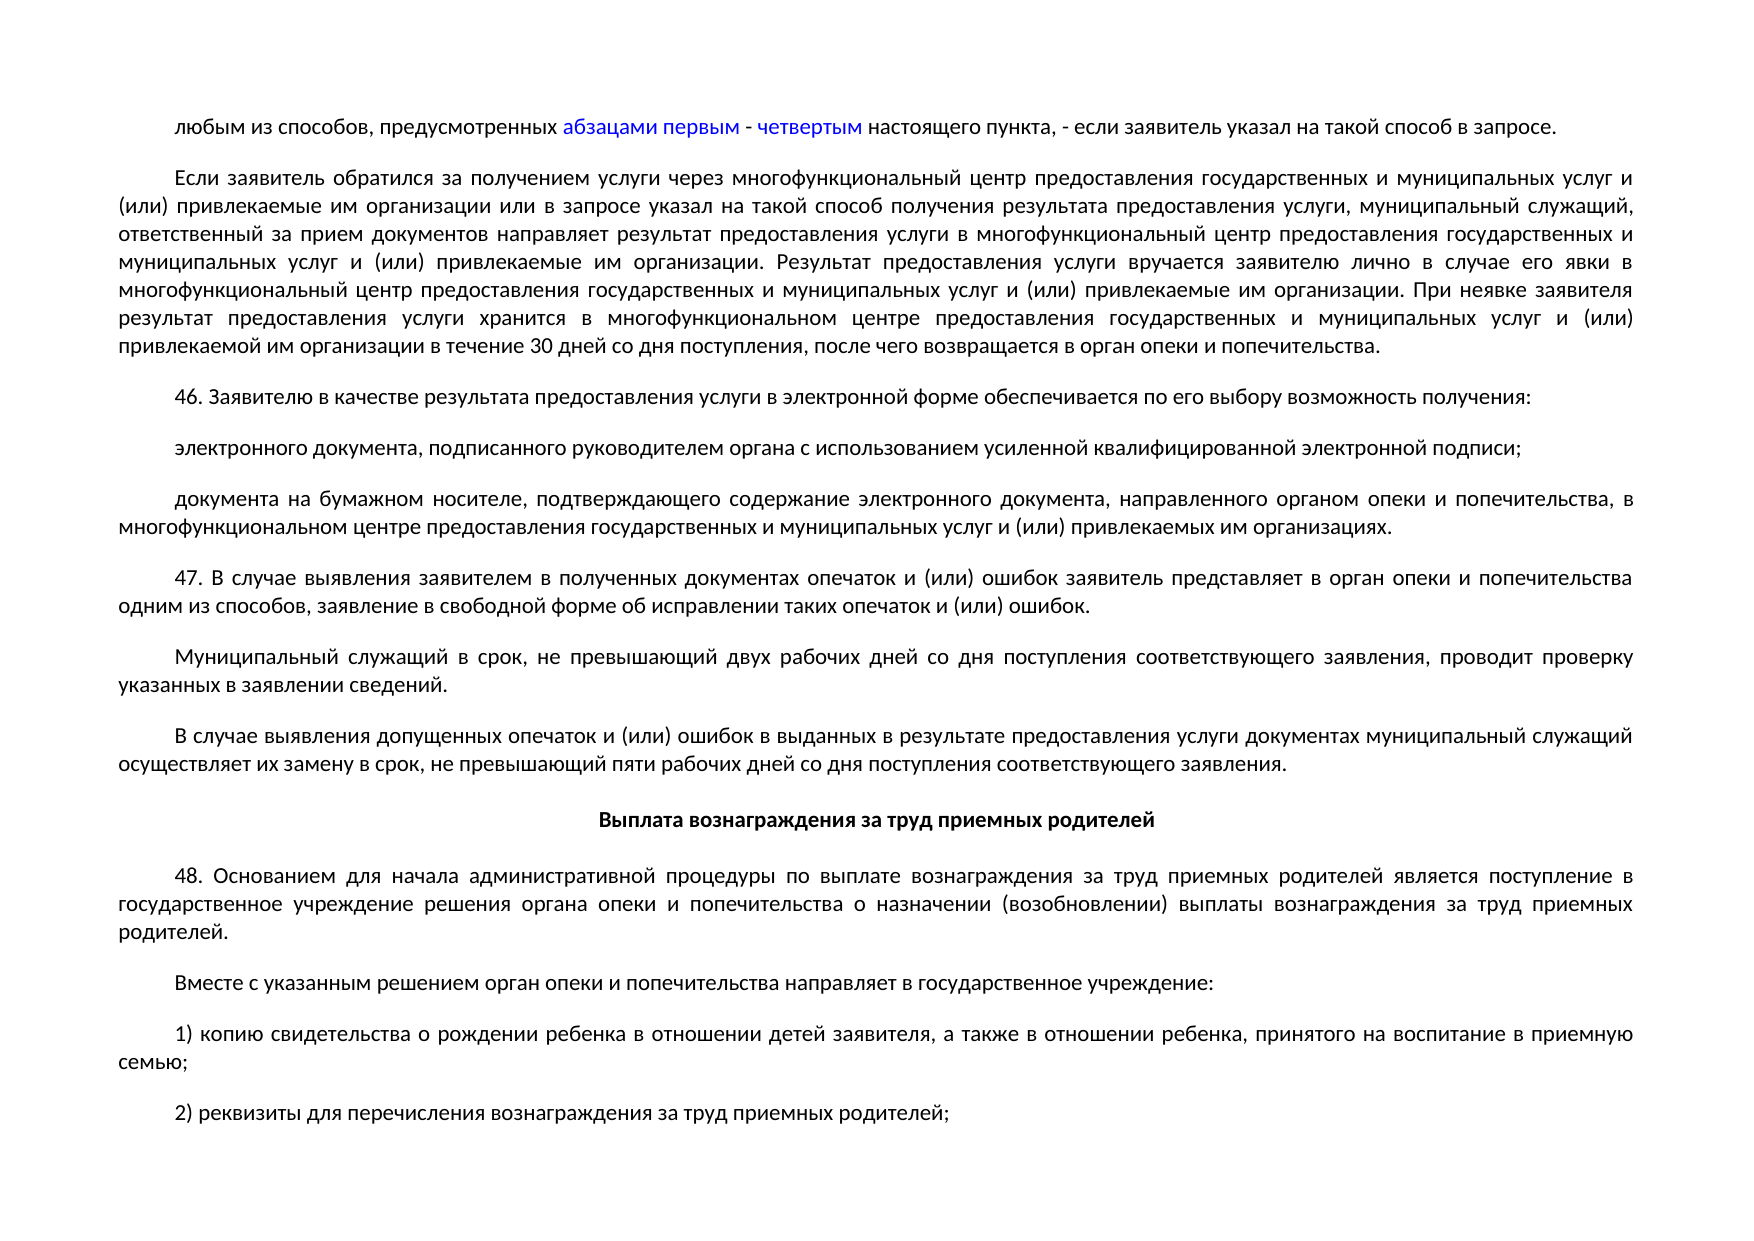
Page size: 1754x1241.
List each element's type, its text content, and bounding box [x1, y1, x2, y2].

text документа на бумажном носителе, подтверждающего содержание электронного документа, направленного органом опеки и попечительства, в многофункциональном центре предоставления государственных и муниципальных услуг и (или) привлекаемых им организациях. [118, 484, 1636, 540]
text 48. Основанием для начала административной процедуры по выплате вознаграждения за труд приемных родителей является поступление в государственное учреждение решения органа опеки и попечительства о назначении (возобновлении) выплаты вознаграждения за труд приемных родителей. [118, 861, 1636, 945]
text 1) копию свидетельства о рождении ребенка в отношении детей заявителя, а также в отношении ребенка, принятого на воспитание в приемную семью; [118, 1019, 1636, 1075]
title Выплата вознаграждения за труд приемных родителей [118, 805, 1636, 833]
text 46. Заявителю в качестве результата предоставления услуги в электронной форме обеспечивается по его выбору возможность получения: [118, 382, 1636, 410]
text 2) реквизиты для перечисления вознаграждения за труд приемных родителей; [118, 1098, 1636, 1126]
text Вместе с указанным решением орган опеки и попечительства направляет в государственное учреждение: [118, 968, 1636, 996]
text любым из способов, предусмотренных абзацами первым - четвертым настоящего пункта, - если заявитель указал на такой способ в запросе. [118, 112, 1636, 140]
text Если заявитель обратился за получением услуги через многофункциональный центр предоставления государственных и муниципальных услуг и (или) привлекаемые им организации или в запросе указал на такой способ получения результата предоставления услуги, муниципальный служащий, ответственный за прием документов направляет результат предоставления услуги в многофункциональный центр предоставления государственных и муниципальных услуг и (или) привлекаемые им организации. Результат предоставления услуги вручается заявителю лично в случае его явки в многофункциональный центр предоставления государственных и муниципальных услуг и (или) привлекаемые им организации. При неявке заявителя результат предоставления услуги хранится в многофункциональном центре предоставления государственных и муниципальных услуг и (или) привлекаемой им организации в течение 30 дней со дня поступления, после чего возвращается в орган опеки и попечительства. [118, 163, 1636, 359]
text Муниципальный служащий в срок, не превышающий двух рабочих дней со дня поступления соответствующего заявления, проводит проверку указанных в заявлении сведений. [118, 642, 1636, 698]
text 47. В случае выявления заявителем в полученных документах опечаток и (или) ошибок заявитель представляет в орган опеки и попечительства одним из способов, заявление в свободной форме об исправлении таких опечаток и (или) ошибок. [118, 563, 1636, 619]
text В случае выявления допущенных опечаток и (или) ошибок в выданных в результате предоставления услуги документах муниципальный служащий осуществляет их замену в срок, не превышающий пяти рабочих дней со дня поступления соответствующего заявления. [118, 721, 1636, 777]
text электронного документа, подписанного руководителем органа с использованием усиленной квалифицированной электронной подписи; [118, 433, 1636, 461]
